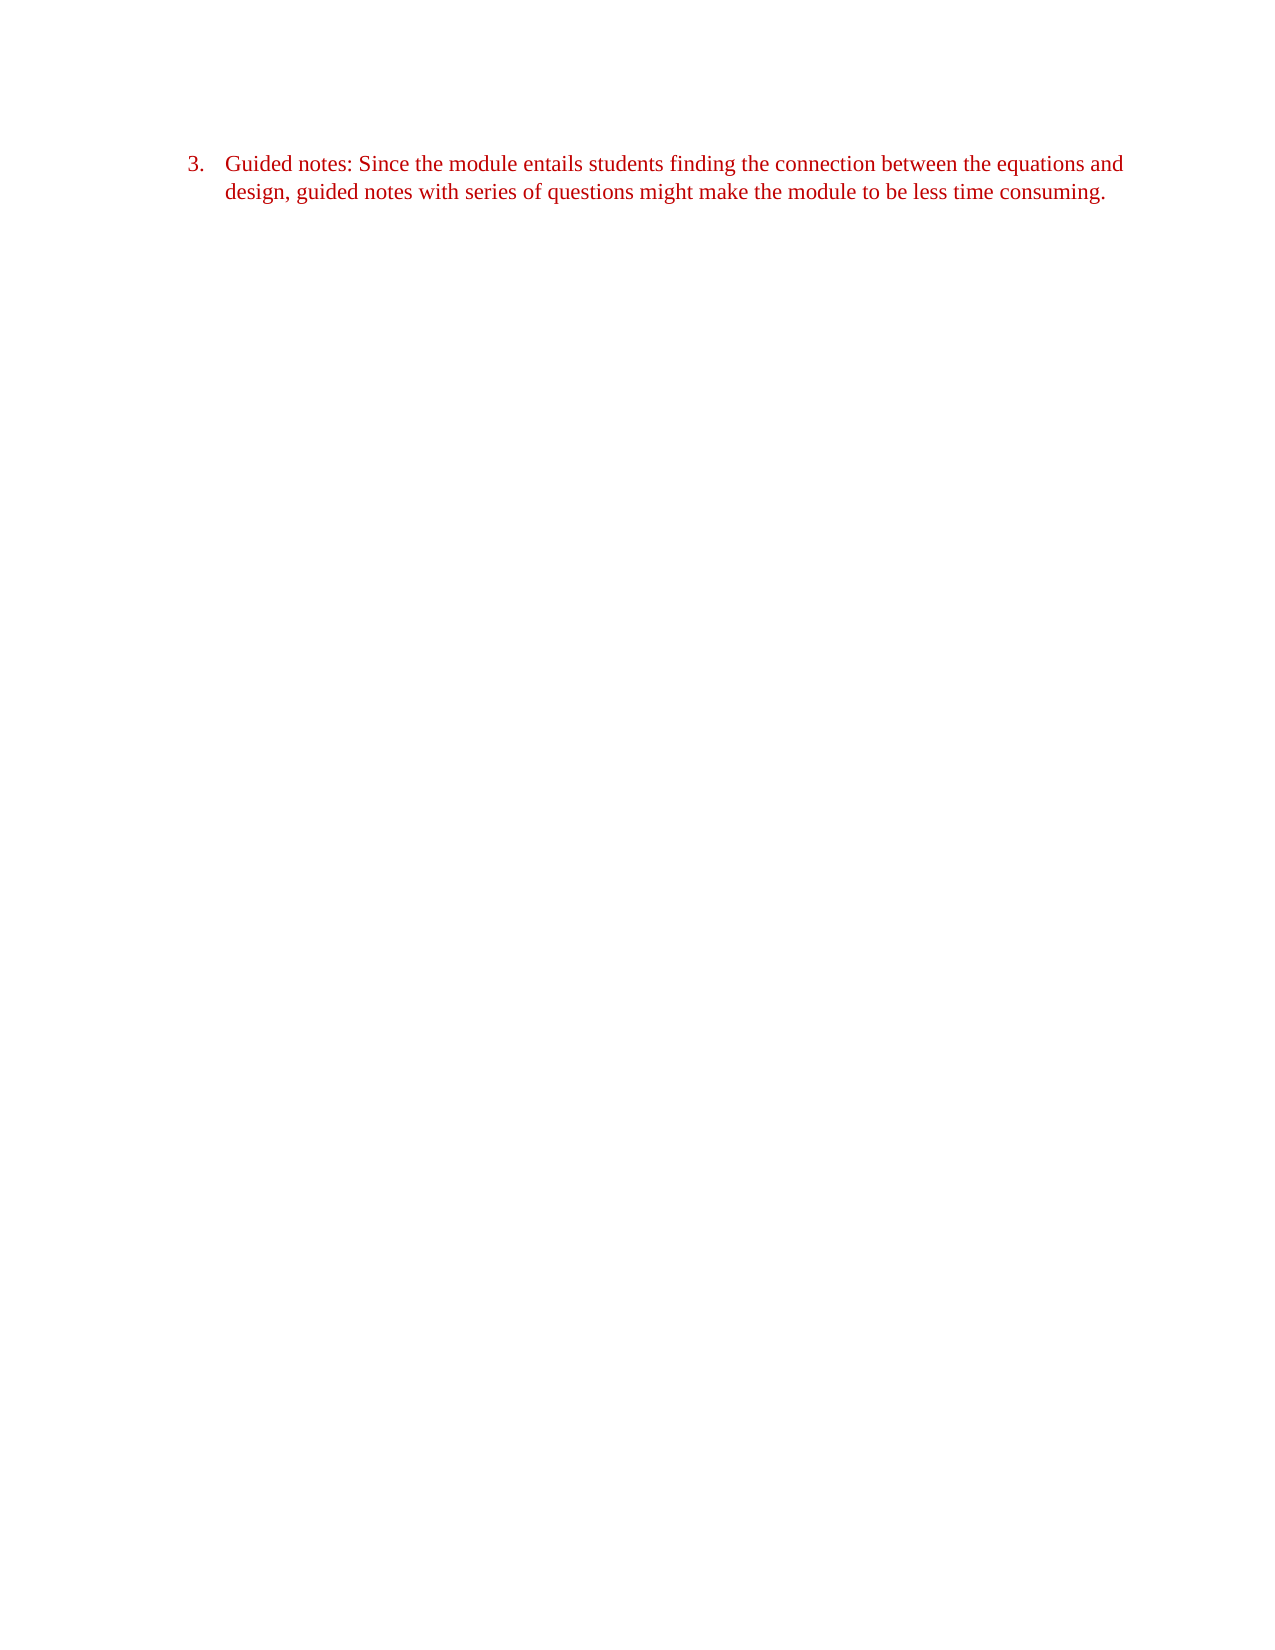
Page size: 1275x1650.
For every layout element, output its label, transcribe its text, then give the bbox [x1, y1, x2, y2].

list Guided notes: Since the module entails students finding the connection between the equations and design, guided notes with series of questions might make the module to be less time consuming. [187, 150, 1125, 205]
